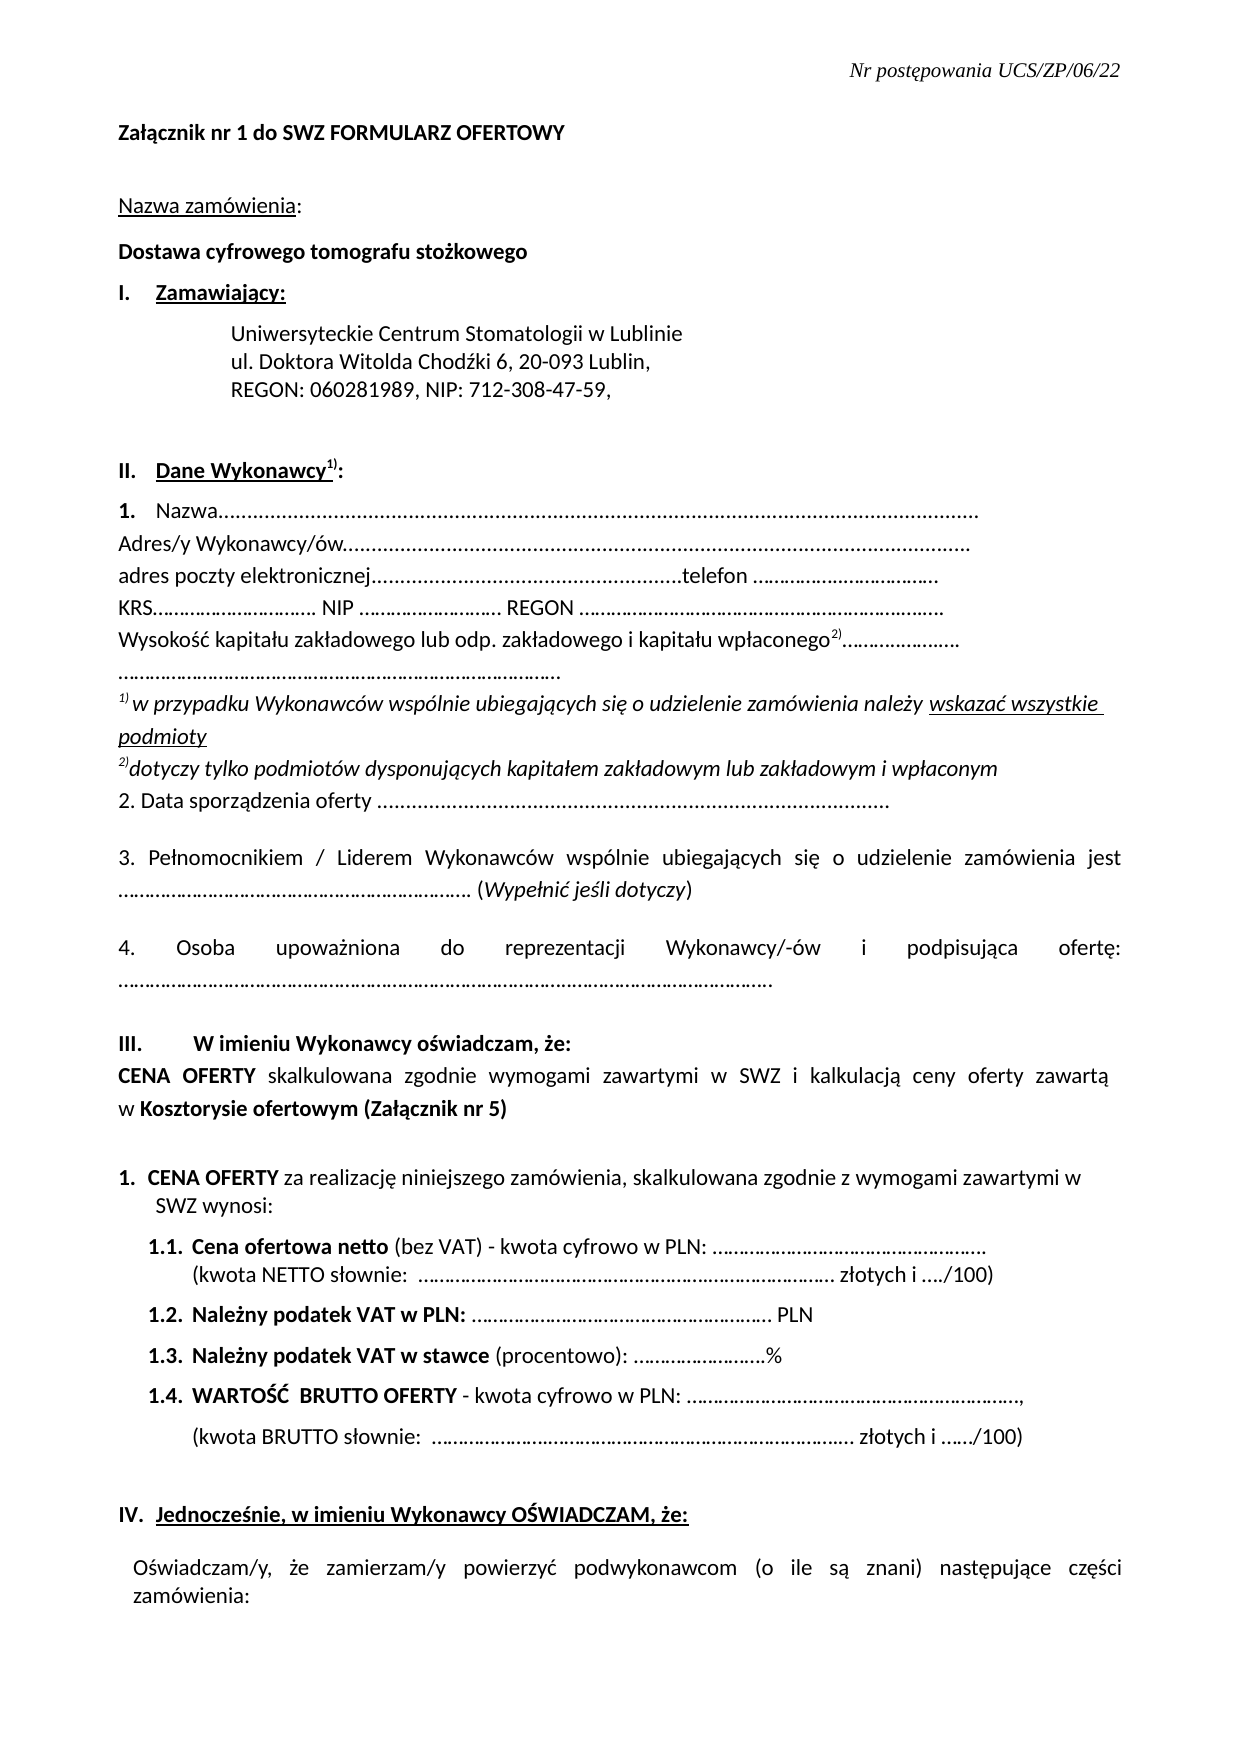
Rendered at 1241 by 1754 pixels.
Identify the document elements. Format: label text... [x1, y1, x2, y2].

list WARTOŚĆ BRUTTO OFERTY - kwota cyfrowo w PLN: ………………………………………………………, [148, 1381, 1122, 1409]
text Oświadczam/y, że zamierzam/y powierzyć podwykonawcom (o ile są znani) następujące części zamówienia: [133, 1553, 1122, 1609]
list Dane Wykonawcy1): [118, 456, 1122, 484]
text Adres/y Wykonawcy/ów............................................................................................................. [118, 529, 1122, 557]
text Nazwa zamówienia: [118, 187, 1122, 220]
text 3. Pełnomocnikiem / Liderem Wykonawców wspólnie ubiegających się o udzielenie zamówienia jest …………………………………………………………. (Wypełnić jeśli dotyczy) [118, 843, 1122, 903]
list Jednocześnie, w imieniu Wykonawcy OŚWIADCZAM, że: [118, 1500, 1122, 1528]
text 2)dotyczy tylko podmiotów dysponujących kapitałem zakładowym lub zakładowym i wpłaconym [118, 754, 1122, 782]
text CENA OFERTY skalkulowana zgodnie wymogami zawartymi w SWZ i kalkulacją ceny oferty zawartą w Kosztorysie ofertowym (Załącznik nr 5) [118, 1061, 1122, 1122]
list REGON: 060281989, NIP: 712-308-47-59, [231, 375, 1122, 403]
list Cena ofertowa netto (bez VAT) - kwota cyfrowo w PLN: ……………………………………………. [148, 1232, 1122, 1260]
text (kwota BRUTTO słownie: ………………….……………………………………………….… złotych i ……/100) [118, 1422, 1122, 1450]
text 2. Data sporządzenia oferty ......................................................................................... [118, 786, 1122, 814]
text Załącznik nr 1 do SWZ FORMULARZ OFERTOWY [118, 118, 1122, 146]
list Należny podatek VAT w stawce (procentowo): …………………….% [148, 1341, 1122, 1369]
text 1) w przypadku Wykonawców wspólnie ubiegających się o udzielenie zamówienia należy wskazać wszystkie podmioty [118, 689, 1122, 750]
list Uniwersyteckie Centrum Stomatologii w Lublinie [231, 319, 1122, 347]
list Należny podatek VAT w PLN: ………………………………………………… PLN [148, 1300, 1122, 1328]
text KRS…………………………. NIP ……………………… REGON …………………………………………………….….…. [118, 593, 1122, 621]
text Wysokość kapitału zakładowego lub odp. zakładowego i kapitału wpłaconego2)………..…….….………………………………………………………………………… [118, 625, 1122, 685]
text Dostawa cyfrowego tomografu stożkowego [118, 232, 1122, 266]
text (kwota NETTO słownie: ……………………………………………….…………………… złotych i …./100) [118, 1260, 1122, 1288]
list Zamawiający: [118, 278, 1122, 306]
list CENA OFERTY za realizację niniejszego zamówienia, skalkulowana zgodnie z wymogami zawartymi w SWZ wynosi: [118, 1163, 1122, 1219]
text 4. Osoba upoważniona do reprezentacji Wykonawcy/-ów i podpisująca ofertę: …………………………………………………………………………..……………………………….. [118, 933, 1122, 993]
list W imieniu Wykonawcy oświadczam, że: [118, 1029, 1122, 1057]
list ul. Doktora Witolda Chodźki 6, 20-093 Lublin, [231, 347, 1122, 375]
text adres poczty elektronicznej......................................................telefon ……………..……………… [118, 561, 1122, 589]
list Nazwa.................................................................................................................................... [118, 496, 1122, 524]
